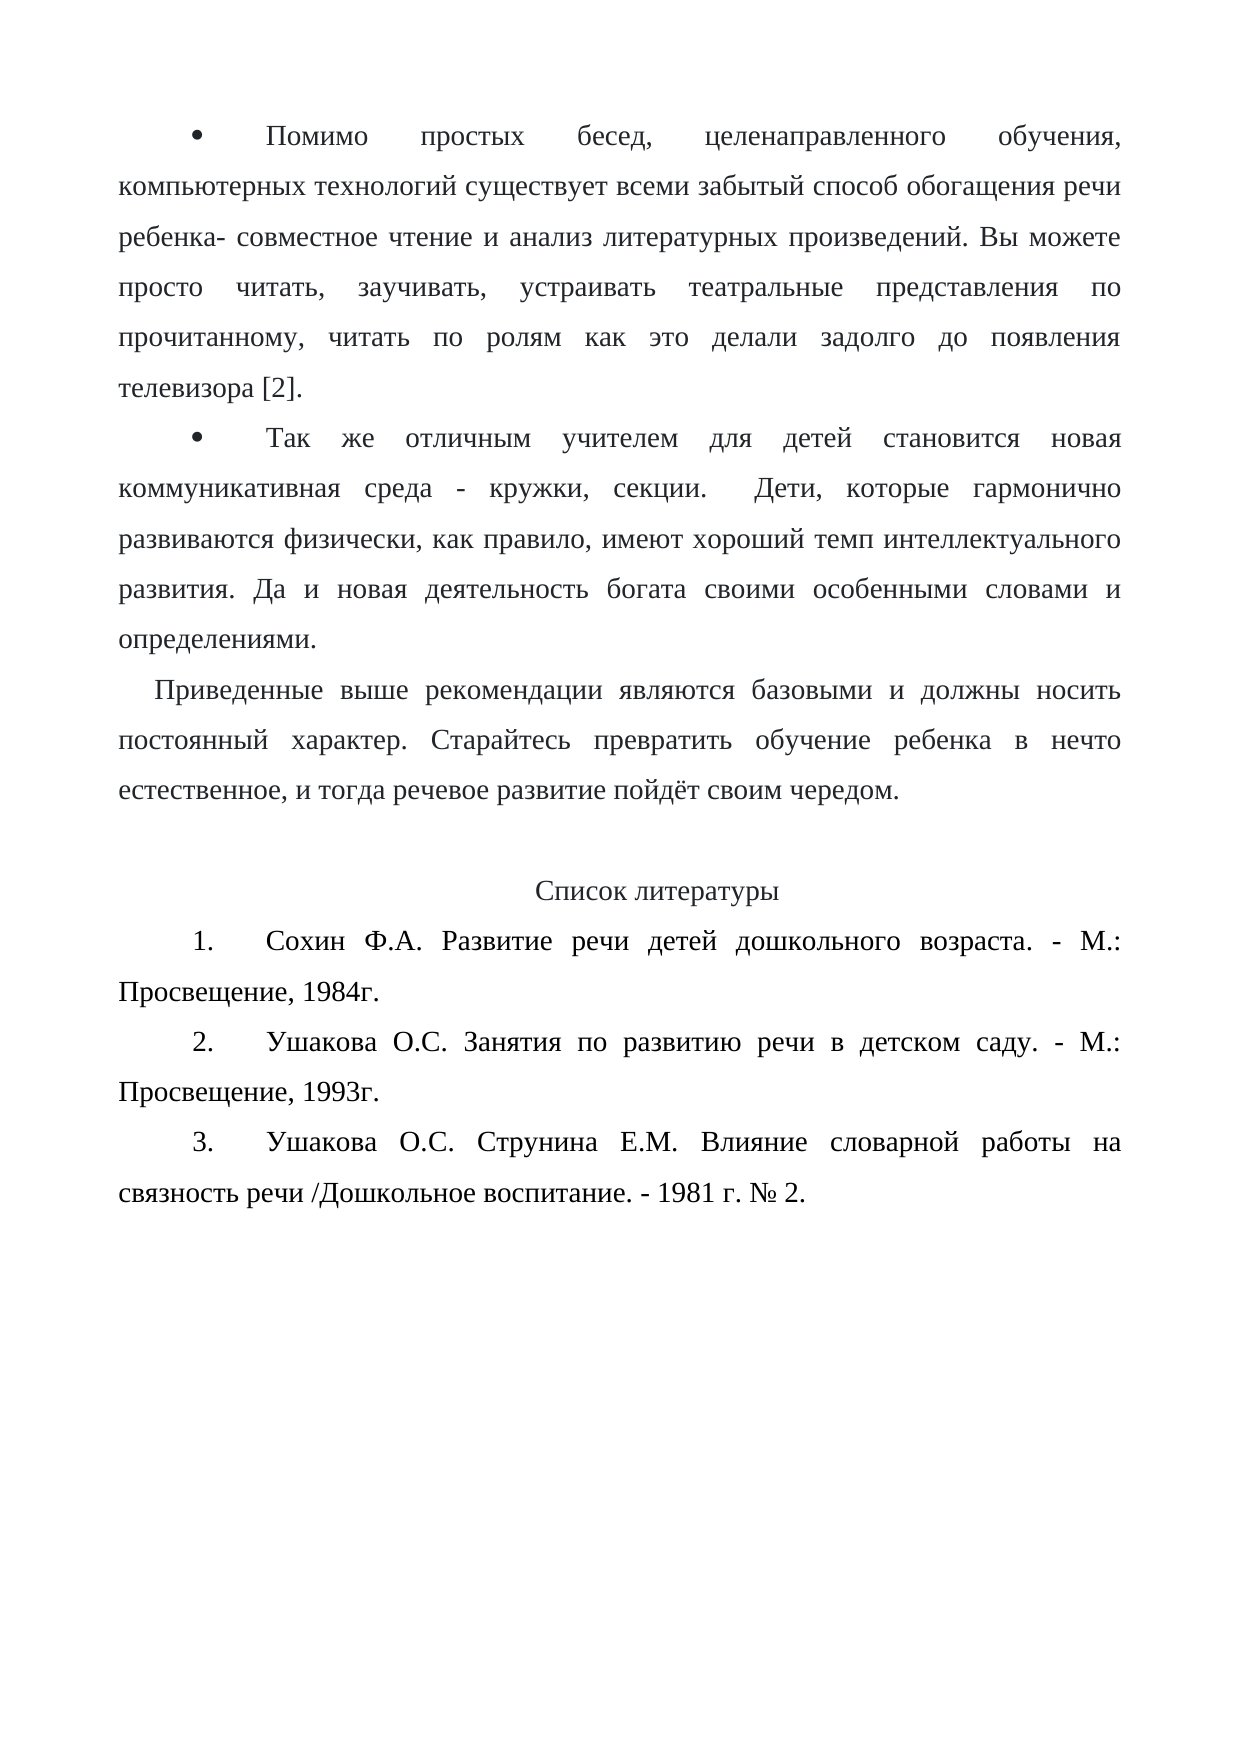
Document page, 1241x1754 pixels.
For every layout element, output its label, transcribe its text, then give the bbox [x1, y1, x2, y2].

text Приведенные выше рекомендации являются базовыми и должны носить постоянный характер. Старайтесь превратить обучение ребенка в нечто естественное, и тогда речевое развитие пойдёт своим чередом. [118, 672, 1122, 806]
list Так же отличным учителем для детей становится новая коммуникативная среда - кружки, секции. Дети, которые гармонично развиваются физически, как правило, имеют хороший темп интеллектуального развития. Да и новая деятельность богата своими особенными словами и определениями. [118, 420, 1122, 655]
list Ушакова О.C. Струнина Е.М. Влияние словарной работы на связность речи /Дошкольное воспитание. - 1981 г. № 2. [118, 1124, 1122, 1208]
text Список литературы [156, 873, 1122, 907]
list Сохин Ф.А. Развитие речи детей дошкольного возраста. - М.: Просвещение, 1984г. [118, 923, 1122, 1007]
list Ушакова О.С. Занятия по развитию речи в детском саду. - М.: Просвещение, 1993г. [118, 1024, 1122, 1108]
list Помимо простых бесед, целенаправленного обучения, компьютерных технологий существует всеми забытый способ обогащения речи ребенка- совместное чтение и анализ литературных произведений. Вы можете просто читать, заучивать, устраивать театральные представления по прочитанному, читать по ролям как это делали задолго до появления телевизора [2]. [118, 118, 1122, 403]
